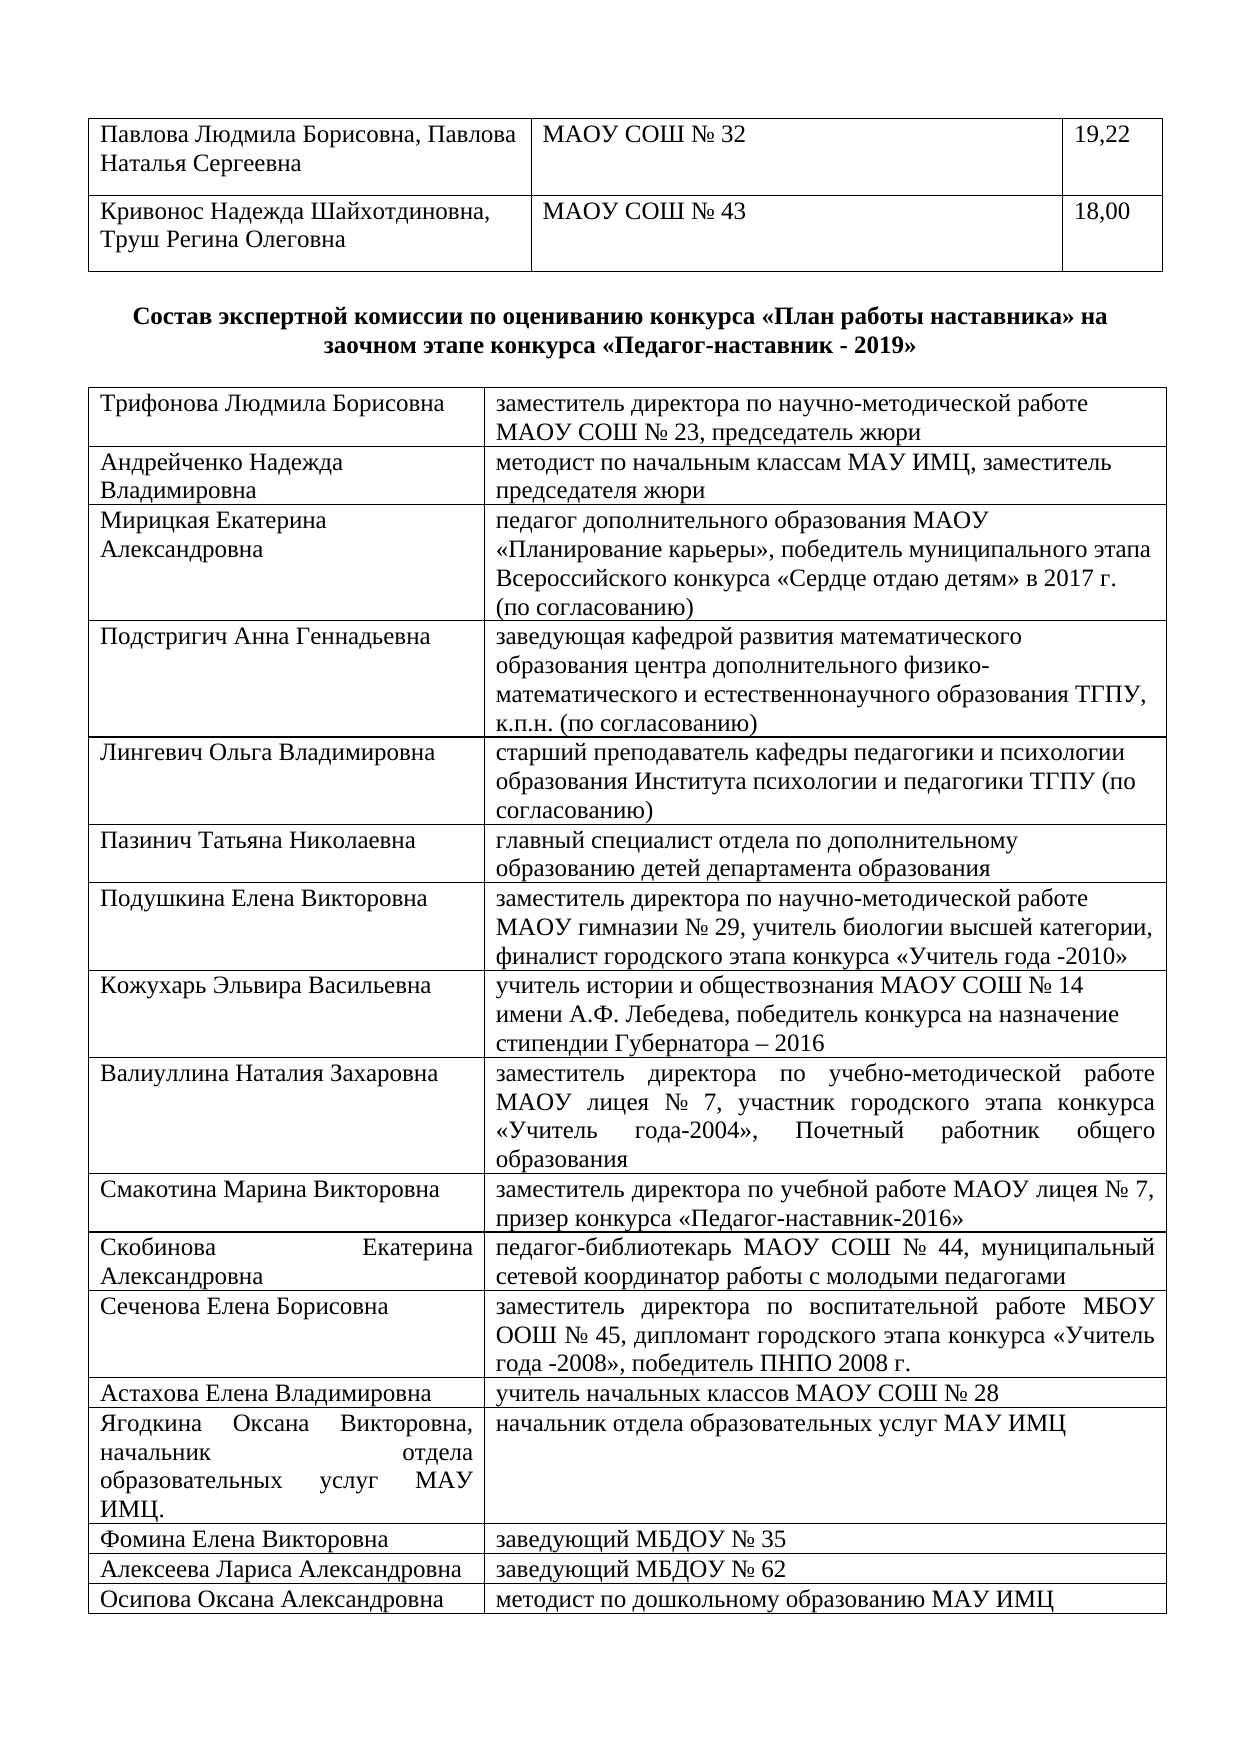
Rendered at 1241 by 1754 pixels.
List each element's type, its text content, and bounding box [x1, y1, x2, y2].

table_cell Подстригич Анна Геннадьевна [89, 621, 484, 736]
table_cell заместитель директора по учебно-методической работе МАОУ лицея № 7, участник городского этапа конкурса «Учитель года-2004», Почетный работник общего образования [485, 1058, 1166, 1173]
table_cell Ягодкина Оксана Викторовна, начальник отдела образовательных услуг МАУ ИМЦ. [89, 1408, 484, 1523]
table_cell Осипова Оксана Александровна [89, 1584, 484, 1612]
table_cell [485, 1584, 1166, 1612]
table_cell Пазинич Татьяна Николаевна [89, 825, 484, 882]
table_cell Павлова Людмила Борисовна, Павлова Наталья Сергеевна [89, 119, 531, 195]
table_cell педагог-библиотекарь МАОУ СОШ № 44, муниципальный сетевой координатор работы с молодыми педагогами [485, 1233, 1166, 1290]
table_cell Андрейченко Надежда Владимировна [89, 447, 484, 504]
table_cell Лингевич Ольга Владимировна [89, 738, 484, 824]
table_cell Подушкина Елена Викторовна [89, 883, 484, 969]
table_cell МАОУ СОШ № 32 [532, 119, 1062, 195]
table_cell Фомина Елена Викторовна [89, 1524, 484, 1553]
table_cell Кожухарь Эльвира Васильевна [89, 971, 484, 1057]
table_cell Мирицкая Екатерина Александровна [89, 505, 484, 620]
table_cell заместитель директора по научно-методической работе МАОУ гимназии № 29, учитель биологии высшей категории, финалист городского этапа конкурса «Учитель года -2010» [485, 883, 1166, 969]
table_cell учитель начальных классов МАОУ СОШ № 28 [485, 1378, 1166, 1407]
table_header заместитель директора по научно-методической работе МАОУ СОШ № 23, председатель жюри [485, 388, 1166, 446]
table_cell МАОУ СОШ № 43 [532, 196, 1062, 271]
table_cell начальник отдела образовательных услуг МАУ ИМЦ [485, 1408, 1166, 1523]
table_cell заведующий МБДОУ № 62 [485, 1554, 1166, 1583]
table_cell заместитель директора по воспитательной работе МБОУ ООШ № 45, дипломант городского этапа конкурса «Учитель года -2008», победитель ПНПО 2008 г. [485, 1291, 1166, 1377]
table_cell учитель истории и обществознания МАОУ СОШ № 14 имени А.Ф. Лебедева, победитель конкурса на назначение стипендии Губернатора – 2016 [485, 971, 1166, 1057]
table_cell Скобинова Екатерина Александровна [89, 1233, 484, 1290]
table_cell 18,00 [1063, 196, 1162, 271]
text Состав экспертной комиссии по оцениванию конкурса «План работы наставника» на заочном этапе конкурса «Педагог-наставник - 2019» [89, 301, 1152, 358]
table_cell заместитель директора по учебной работе МАОУ лицея № 7, призер конкурса «Педагог-наставник-2016» [485, 1174, 1166, 1231]
table_cell главный специалист отдела по дополнительному образованию детей департамента образования [485, 825, 1166, 882]
table_cell старший преподаватель кафедры педагогики и психологии образования Института психологии и педагогики ТГПУ (по согласованию) [485, 738, 1166, 824]
table_cell 19,22 [1063, 119, 1162, 195]
table_cell педагог дополнительного образования МАОУ «Планирование карьеры», победитель муниципального этапа Всероссийского конкурса «Сердце отдаю детям» в 2017 г. (по согласованию) [485, 505, 1166, 620]
table_cell Алексеева Лариса Александровна [89, 1554, 484, 1583]
table_cell Астахова Елена Владимировна [89, 1378, 484, 1407]
table_cell Валиуллина Наталия Захаровна [89, 1058, 484, 1173]
table_cell заведующая кафедрой развития математического образования центра дополнительного физико-математического и естественнонаучного образования ТГПУ, к.п.н. (по согласованию) [485, 621, 1166, 736]
table_header Трифонова Людмила Борисовна [89, 388, 484, 446]
table_cell Сеченова Елена Борисовна [89, 1291, 484, 1377]
table_cell Кривонос Надежда Шайхотдиновна, Труш Регина Олеговна [89, 196, 531, 271]
table_cell Смакотина Марина Викторовна [89, 1174, 484, 1231]
table_cell заведующий МБДОУ № 35 [485, 1524, 1166, 1553]
table_cell методист по начальным классам МАУ ИМЦ, заместитель председателя жюри [485, 447, 1166, 504]
